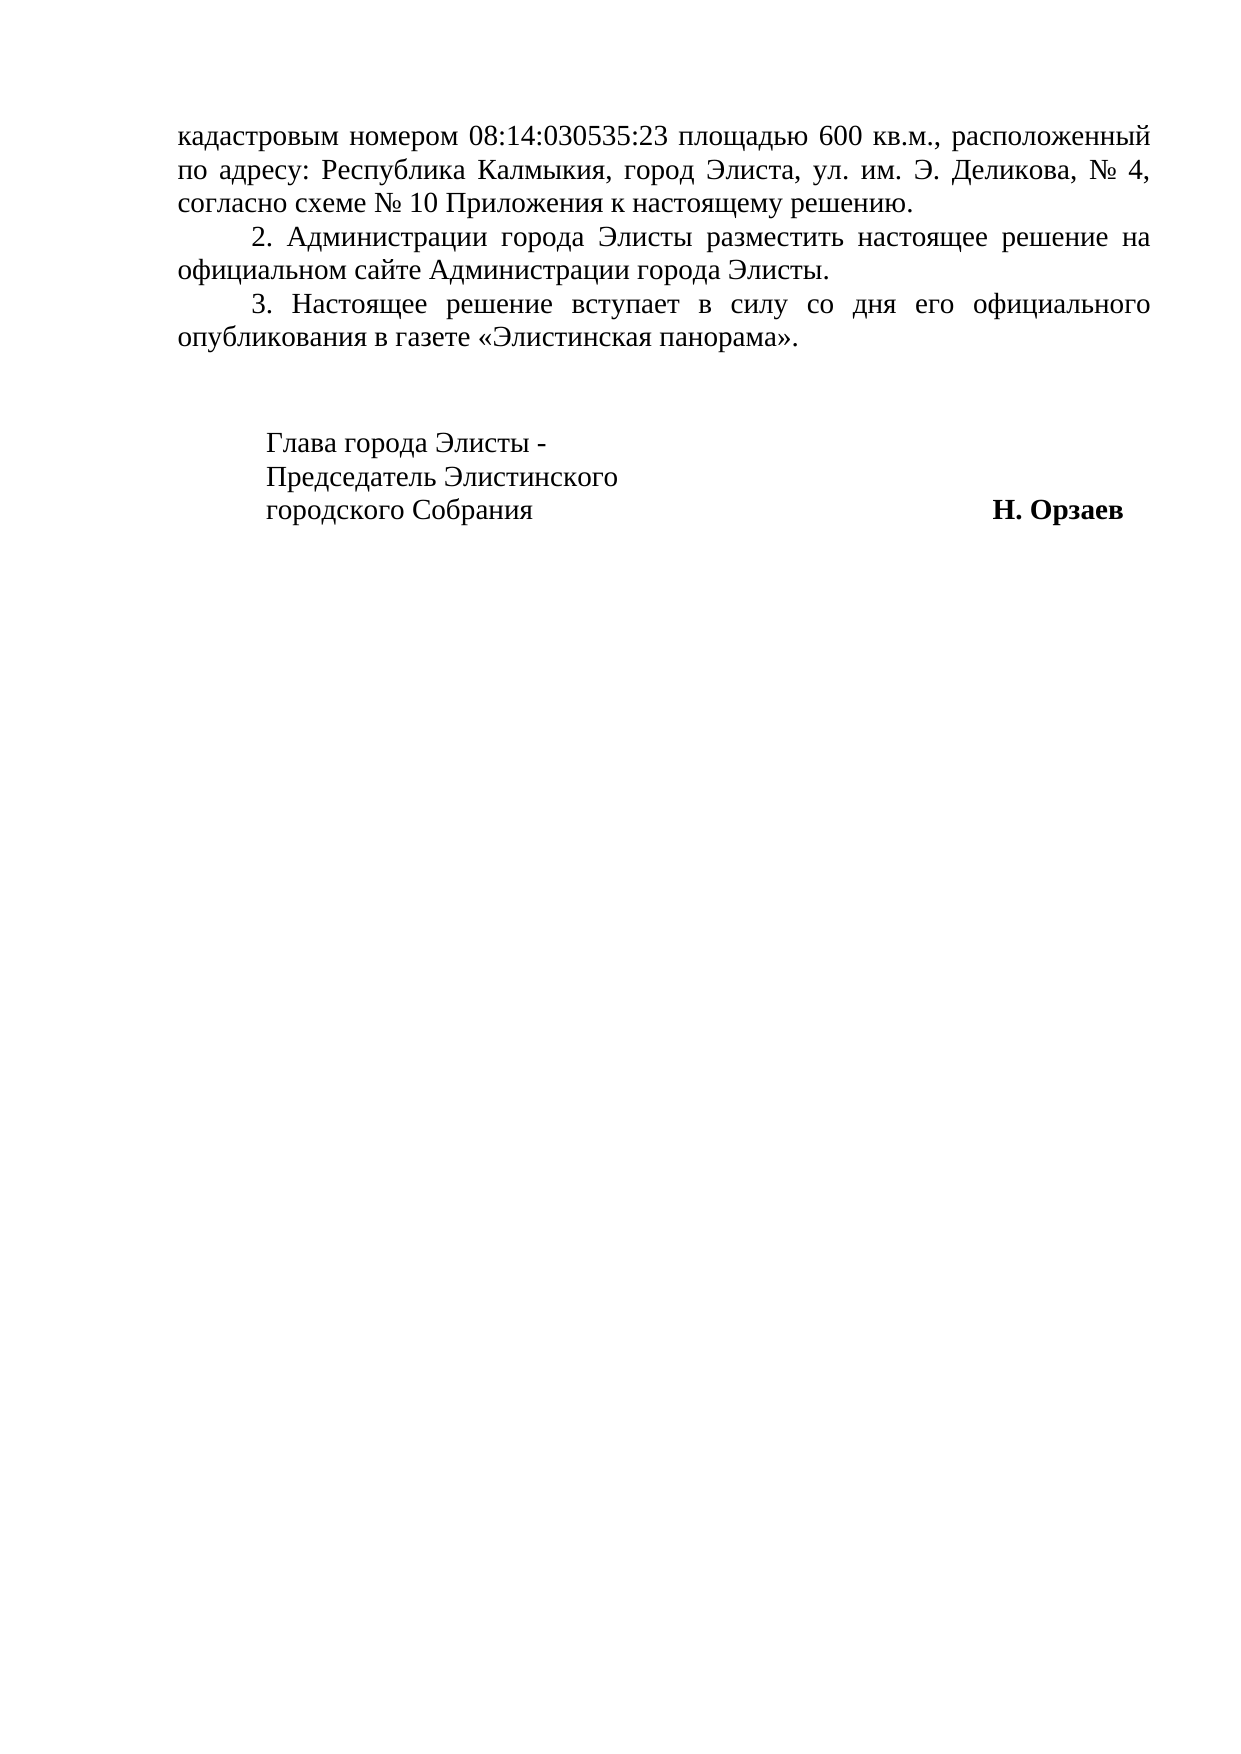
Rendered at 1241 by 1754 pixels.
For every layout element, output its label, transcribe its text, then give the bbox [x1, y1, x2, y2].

text Председатель Элистинского [177, 459, 1152, 492]
text 3. Настоящее решение вступает в силу со дня его официального опубликования в газете «Элистинская панорама». [177, 286, 1152, 353]
text городского Собрания Н. Орзаев [177, 492, 1152, 526]
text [177, 118, 1152, 219]
text 2. Администрации города Элисты разместить настоящее решение на официальном сайте Администрации города Элисты. [177, 219, 1152, 286]
text Глава города Элисты - [177, 425, 1152, 459]
